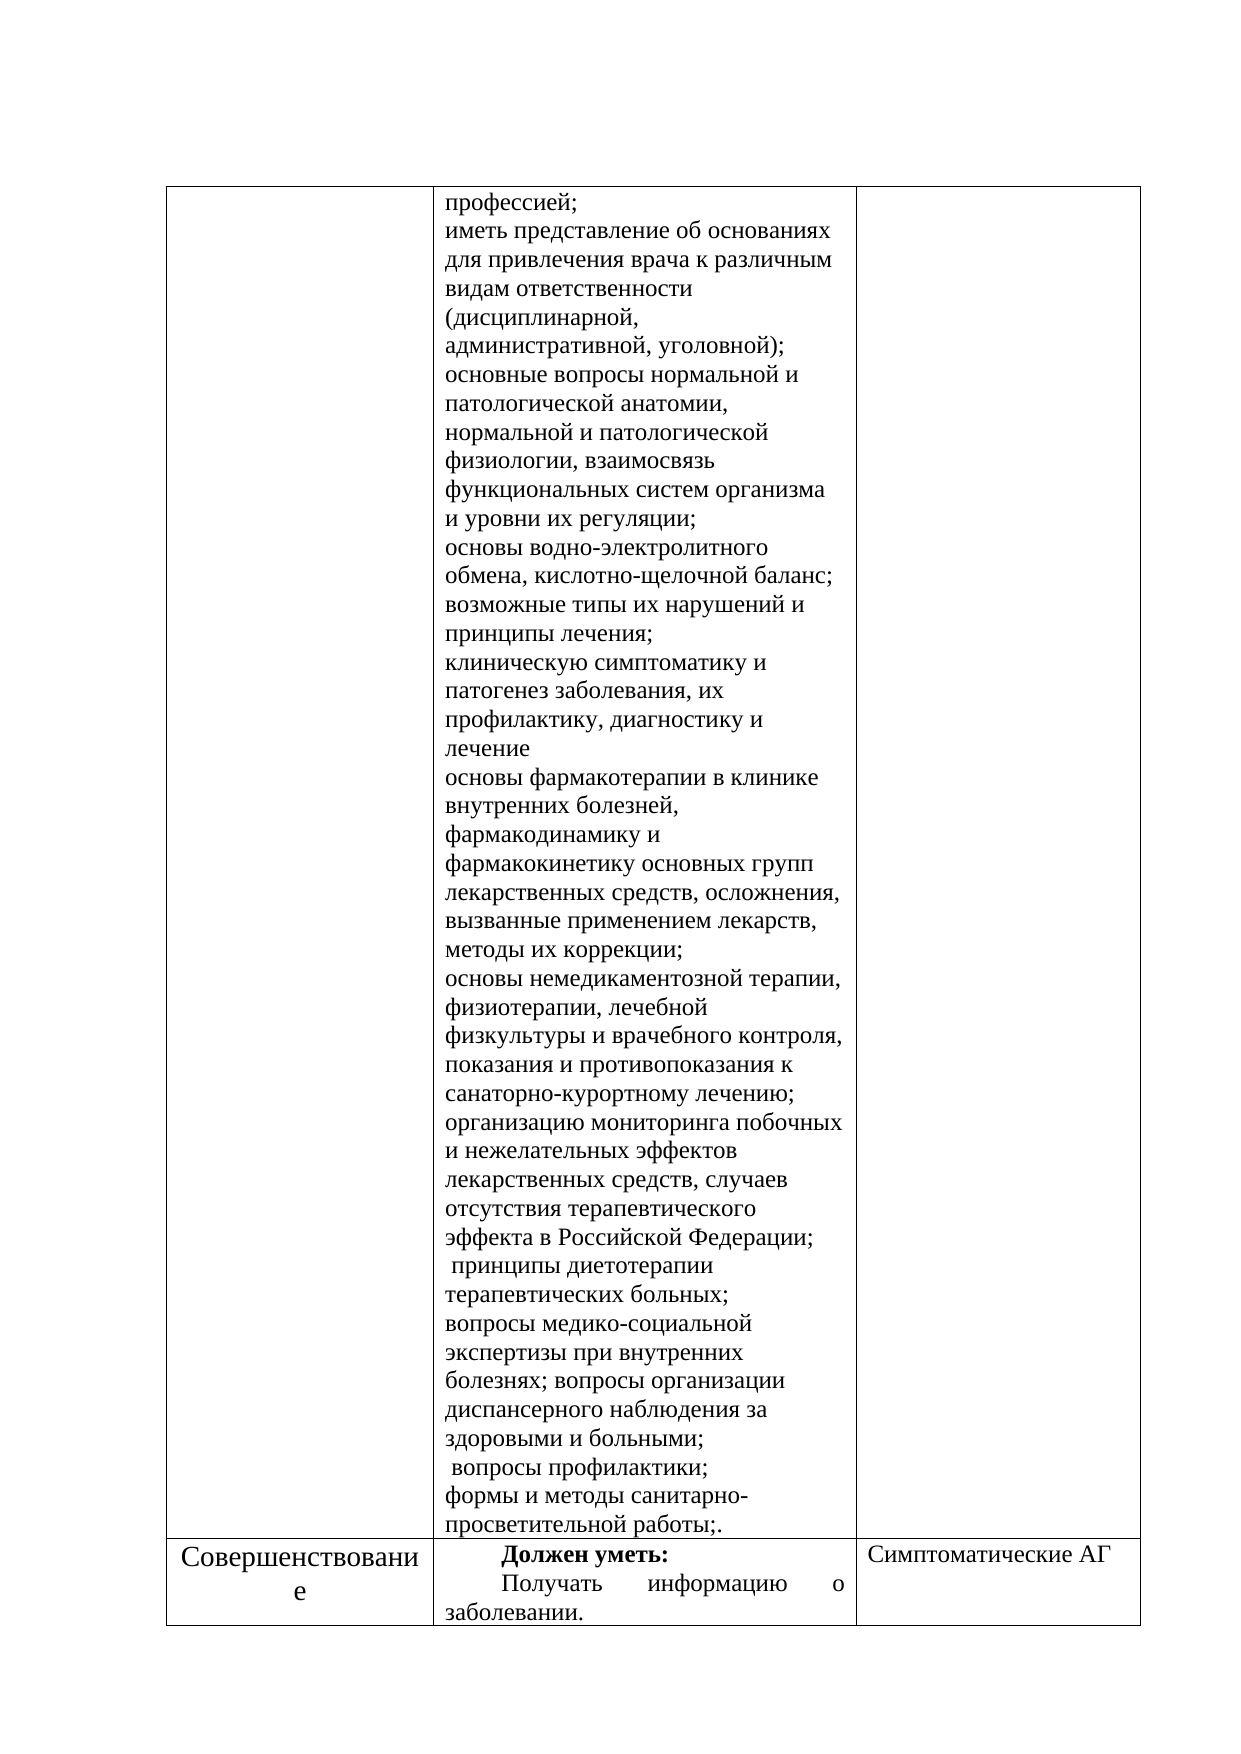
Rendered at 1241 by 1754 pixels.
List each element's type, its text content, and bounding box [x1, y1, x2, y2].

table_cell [167, 187, 433, 1538]
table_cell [857, 187, 1140, 1538]
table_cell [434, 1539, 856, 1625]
table_cell Симптоматические АГ [857, 1539, 1140, 1625]
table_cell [167, 1539, 433, 1625]
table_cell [434, 187, 856, 1538]
